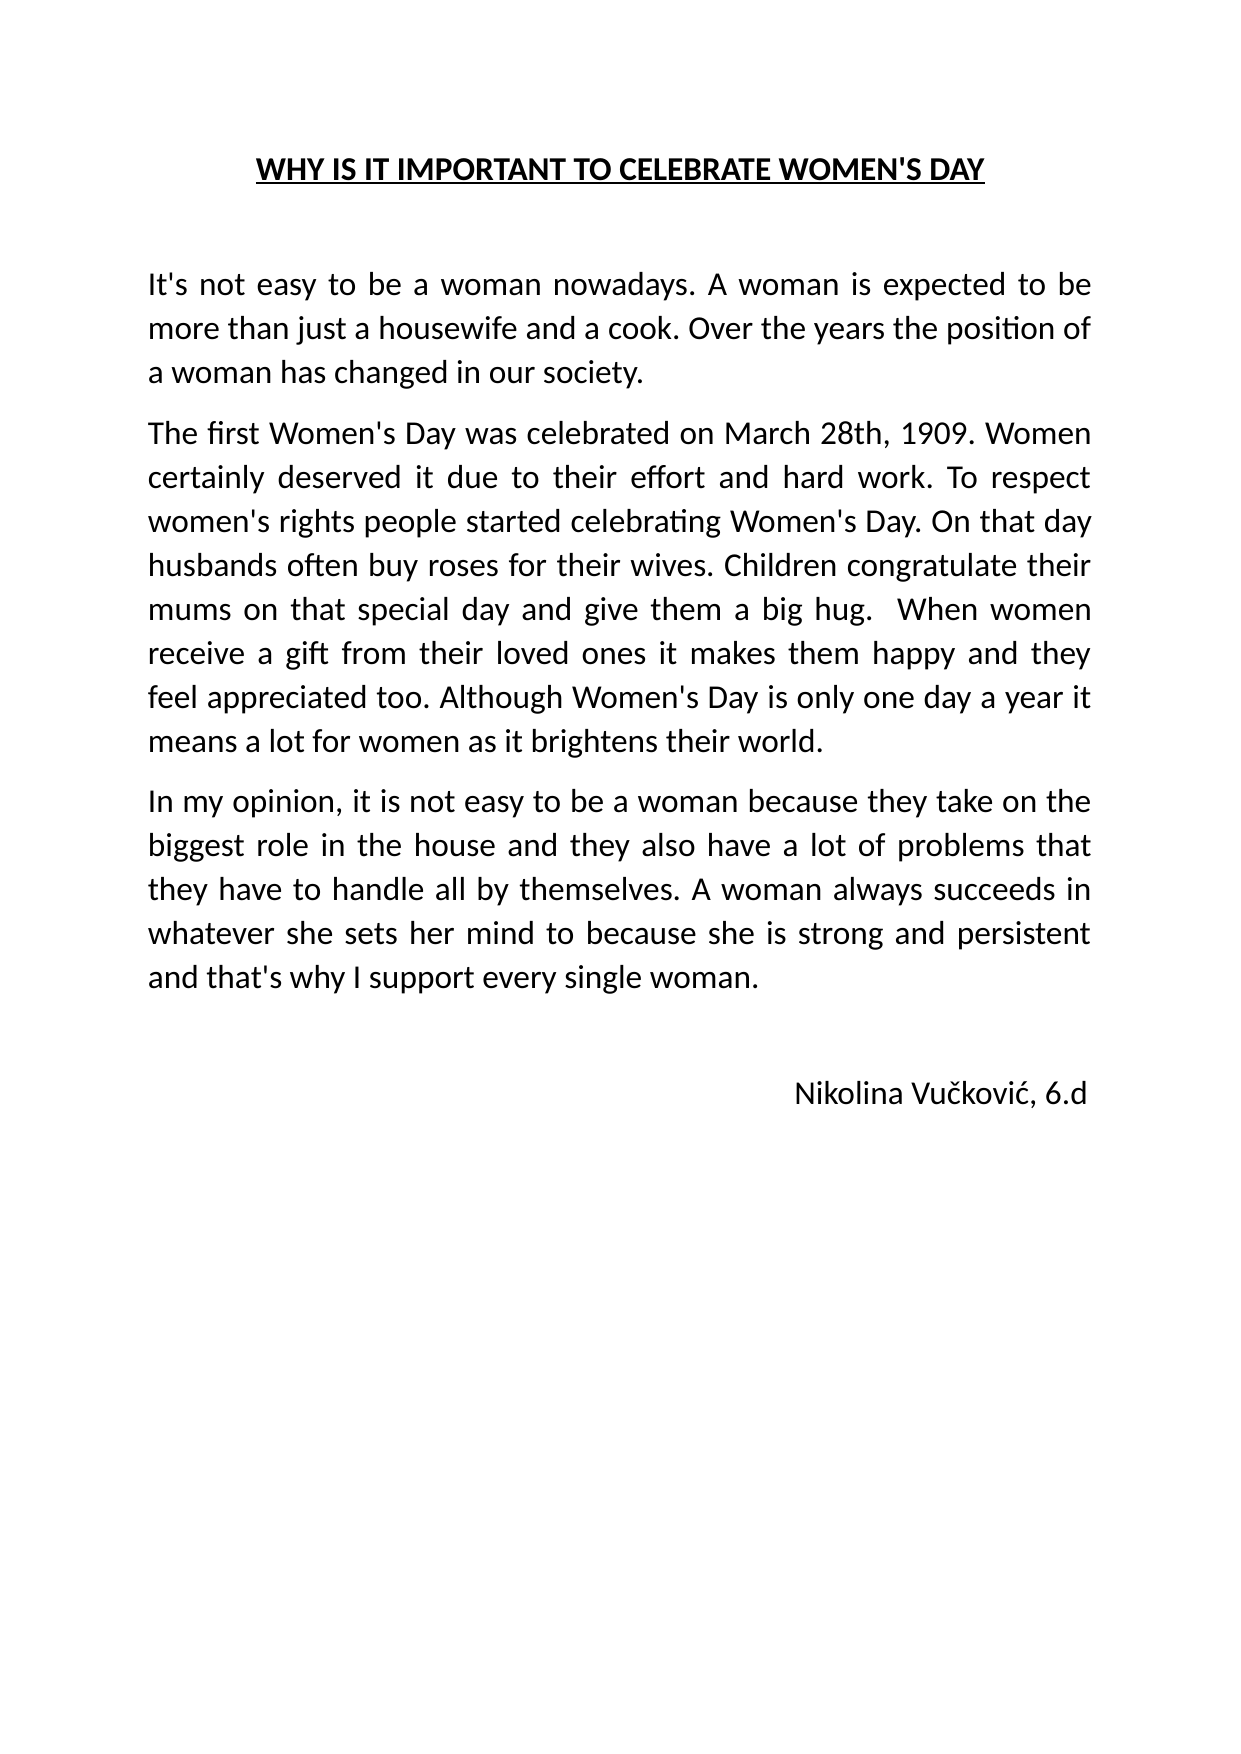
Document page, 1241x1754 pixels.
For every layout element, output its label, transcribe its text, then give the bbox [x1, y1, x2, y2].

text WHY IS IT IMPORTANT TO CELEBRATE WOMEN'S DAY [148, 148, 1093, 188]
text In my opinion, it is not easy to be a woman because they take on the biggest role in the house and they also have a lot of problems that they have to handle all by themselves. A woman always succeeds in whatever she sets her mind to because she is strong and persistent and that's why I support every single woman. [148, 780, 1093, 997]
text It's not easy to be a woman nowadays. A woman is expected to be more than just a housewife and a cook. Over the years the position of a woman has changed in our society. [148, 263, 1093, 392]
text The first Women's Day was celebrated on March 28th, 1909. Women certainly deserved it due to their effort and hard work. To respect women's rights people started celebrating Women's Day. On that day husbands often buy roses for their wives. Children congratulate their mums on that special day and give them a big hug. When women receive a gift from their loved ones it makes them happy and they feel appreciated too. Although Women's Day is only one day a year it means a lot for women as it brightens their world. [148, 412, 1093, 760]
text Nikolina Vučković, 6.d [148, 1072, 1093, 1112]
